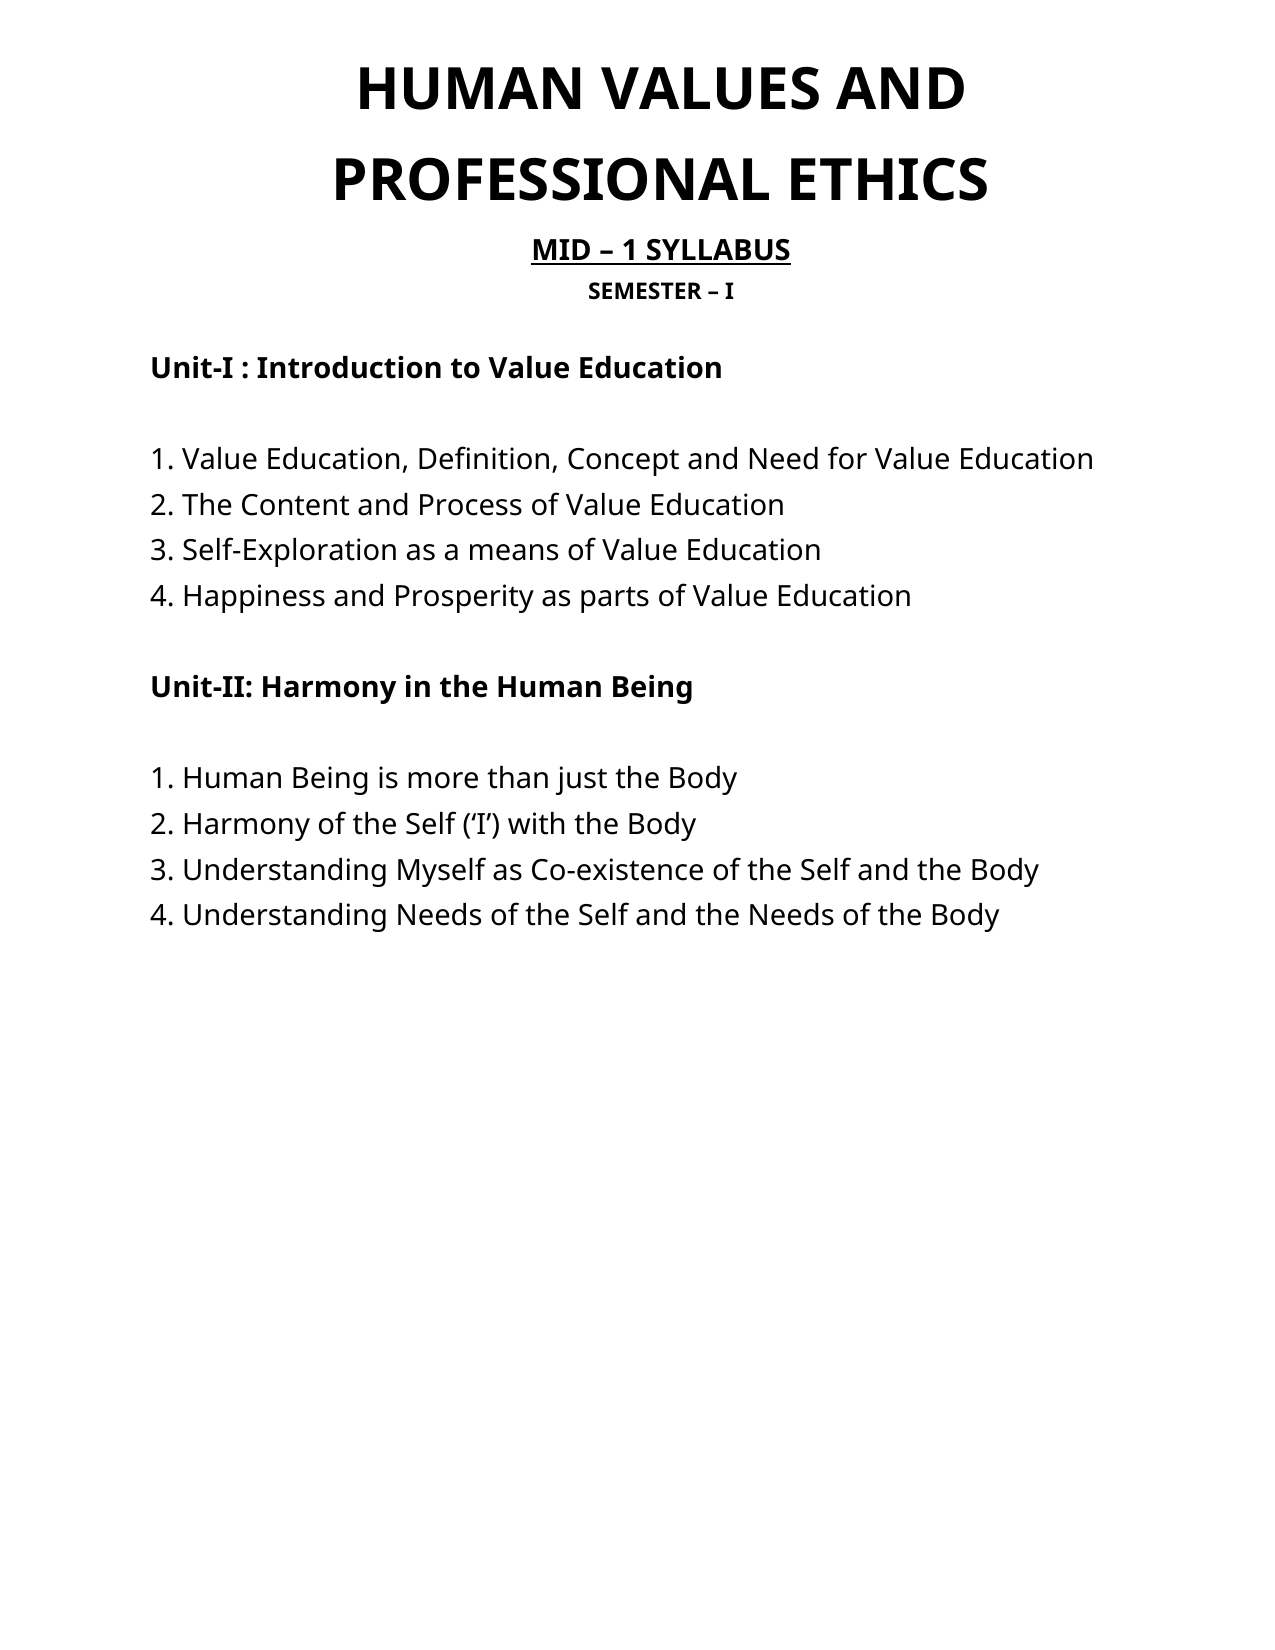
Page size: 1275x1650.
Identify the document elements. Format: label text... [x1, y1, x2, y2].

text Unit-II: Harmony in the Human Being [150, 666, 1172, 706]
text 3. Self-Exploration as a means of Value Education [150, 529, 1172, 569]
text 4. Happiness and Prosperity as parts of Value Education [150, 575, 1172, 615]
text 1. Value Education, Definition, Concept and Need for Value Education [150, 438, 1172, 478]
text 2. Harmony of the Self (‘I’) with the Body [150, 803, 1172, 843]
text 2. The Content and Process of Value Education [150, 484, 1172, 524]
text Unit-I : Introduction to Value Education [150, 347, 1172, 387]
text HUMAN VALUES AND PROFESSIONAL ETHICS [150, 47, 1172, 218]
text MID – 1 SYLLABUS [150, 229, 1172, 269]
text 1. Human Being is more than just the Body [150, 758, 1172, 797]
text SEMESTER – I [150, 275, 1172, 306]
text 3. Understanding Myself as Co-existence of the Self and the Body [150, 849, 1172, 889]
text 4. Understanding Needs of the Self and the Needs of the Body [150, 894, 1172, 934]
